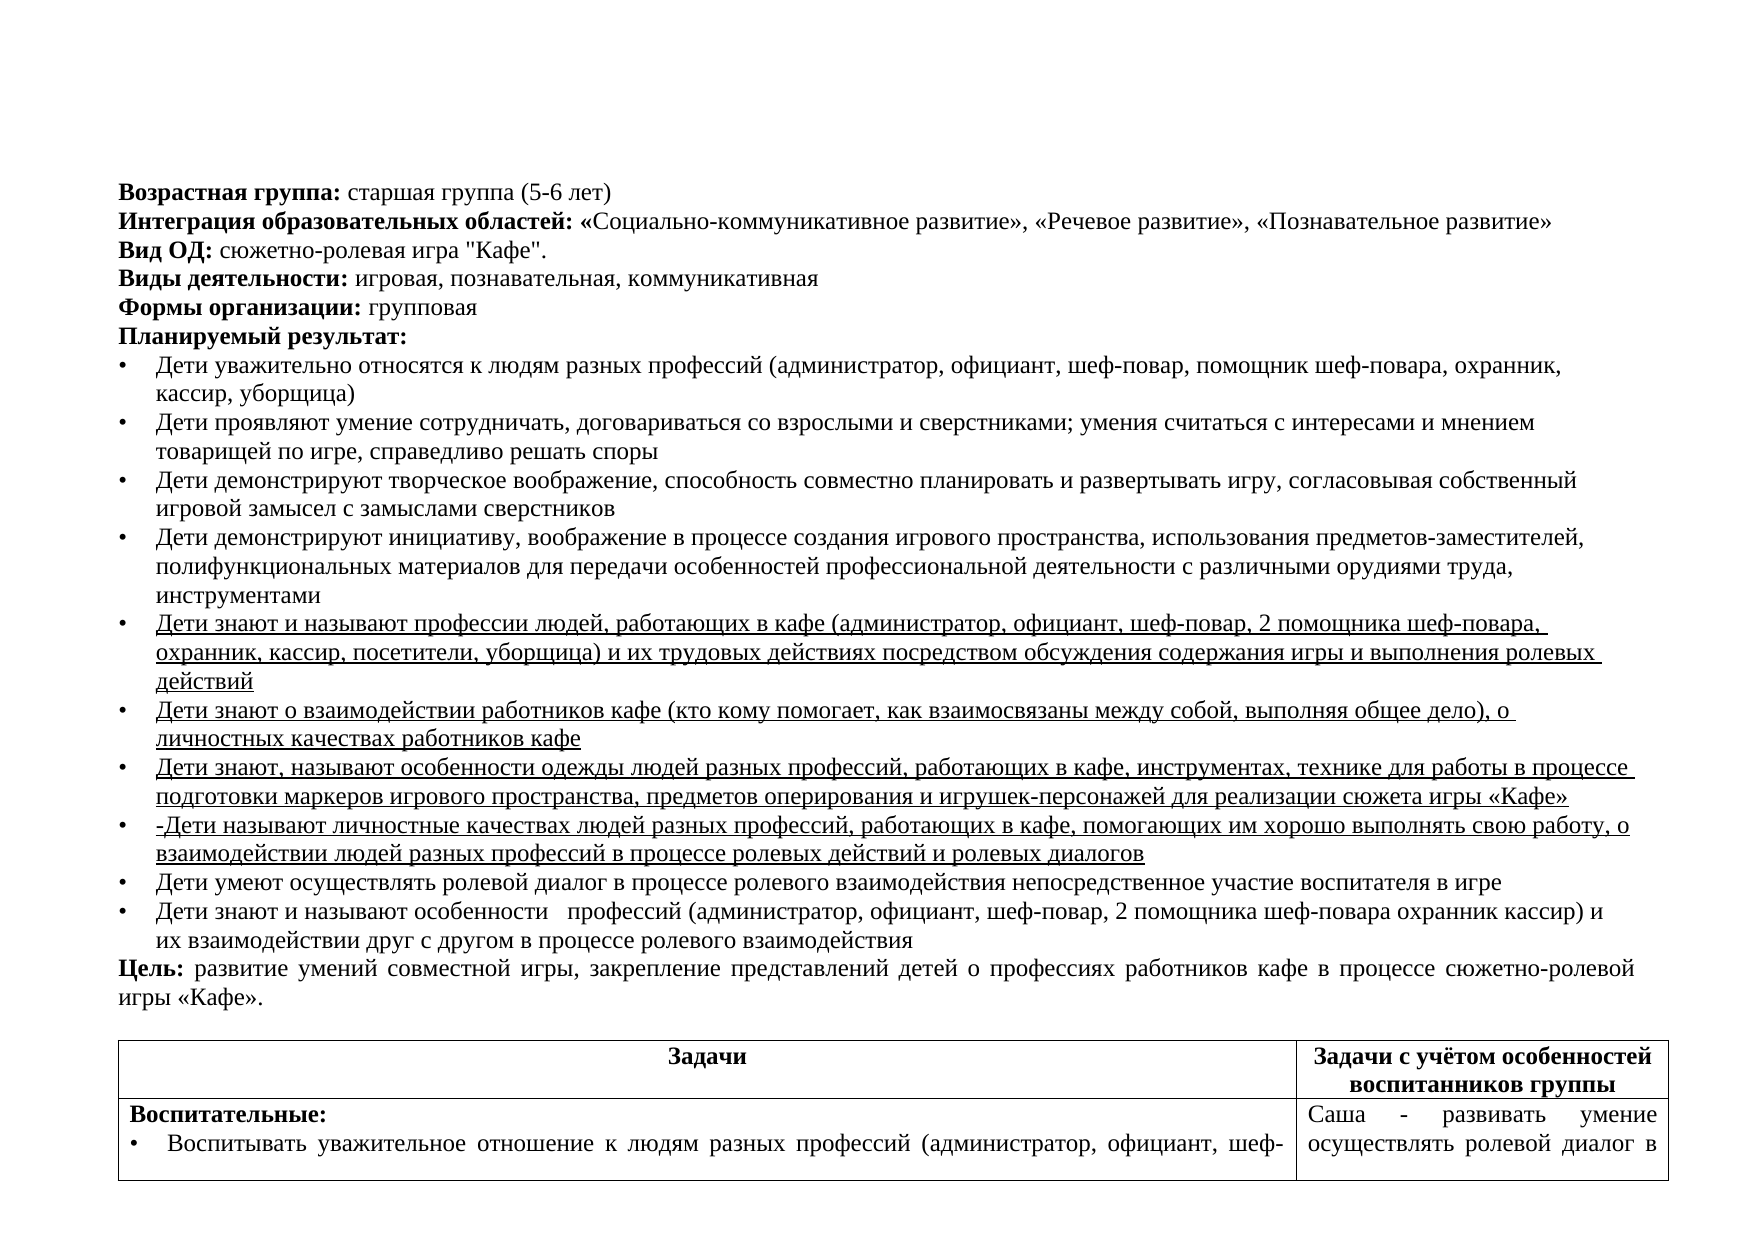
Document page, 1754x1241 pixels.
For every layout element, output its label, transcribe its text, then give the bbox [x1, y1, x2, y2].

text Интеграция образовательных областей: «Социально-коммуникативное развитие», «Речевое развитие», «Познавательное развитие» [118, 206, 1636, 235]
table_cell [1297, 1099, 1668, 1180]
list -Дети называют личностные качествах людей разных профессий, работающих в кафе, помогающих им хорошо выполнять свою работу, о взаимодействии людей разных профессий в процессе ролевых действий и ролевых диалогов [118, 810, 1636, 867]
text Планируемый результат: [118, 321, 1636, 350]
list Дети знают, называют особенности одежды людей разных профессий, работающих в кафе, инструментах, технике для работы в процессе подготовки маркеров игрового пространства, предметов оперирования и игрушек-персонажей для реализации сюжета игры «Кафе» [118, 752, 1636, 810]
list Дети умеют осуществлять ролевой диалог в процессе ролевого взаимодействия непосредственное участие воспитателя в игре [118, 867, 1636, 896]
table_header Задачи [119, 1041, 1296, 1098]
list Дети уважительно относятся к людям разных профессий (администратор, официант, шеф-повар, помощник шеф-повара, охранник, кассир, уборщица) [118, 350, 1636, 407]
list Дети знают о взаимодействии работников кафе (кто кому помогает, как взаимосвязаны между собой, выполняя общее дело), о личностных качествах работников кафе [118, 695, 1636, 752]
list Дети знают и называют особенности профессий (администратор, официант, шеф-повар, 2 помощника шеф-повара охранник кассир) и их взаимодействии друг с другом в процессе ролевого взаимодействия [118, 896, 1636, 953]
text Формы организации: групповая [118, 292, 1636, 321]
text Вид ОД: сюжетно-ролевая игра "Кафе". [118, 235, 1636, 263]
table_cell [119, 1099, 1296, 1180]
table_header Задачи с учётом особенностей воспитанников группы [1297, 1041, 1668, 1098]
text Возрастная группа: старшая группа (5-6 лет) [118, 177, 1636, 206]
list Дети демонстрируют творческое воображение, способность совместно планировать и развертывать игру, согласовывая собственный игровой замысел с замыслами сверстников [118, 465, 1636, 522]
list Дети проявляют умение сотрудничать, договариваться со взрослыми и сверстниками; умения считаться с интересами и мнением товарищей по игре, справедливо решать споры [118, 407, 1636, 465]
text Цель: развитие умений совместной игры, закрепление представлений детей о профессиях работников кафе в процессе сюжетно-ролевой игры «Кафе». [118, 953, 1636, 1011]
list Дети демонстрируют инициативу, воображение в процессе создания игрового пространства, использования предметов-заместителей, полифункциональных материалов для передачи особенностей профессиональной деятельности с различными орудиями труда, инструментами [118, 522, 1636, 608]
list Дети знают и называют профессии людей, работающих в кафе (администратор, официант, шеф-повар, 2 помощника шеф-повара, охранник, кассир, посетители, уборщица) и их трудовых действиях посредством обсуждения содержания игры и выполнения ролевых действий [118, 608, 1636, 695]
text Виды деятельности: игровая, познавательная, коммуникативная [118, 263, 1636, 292]
